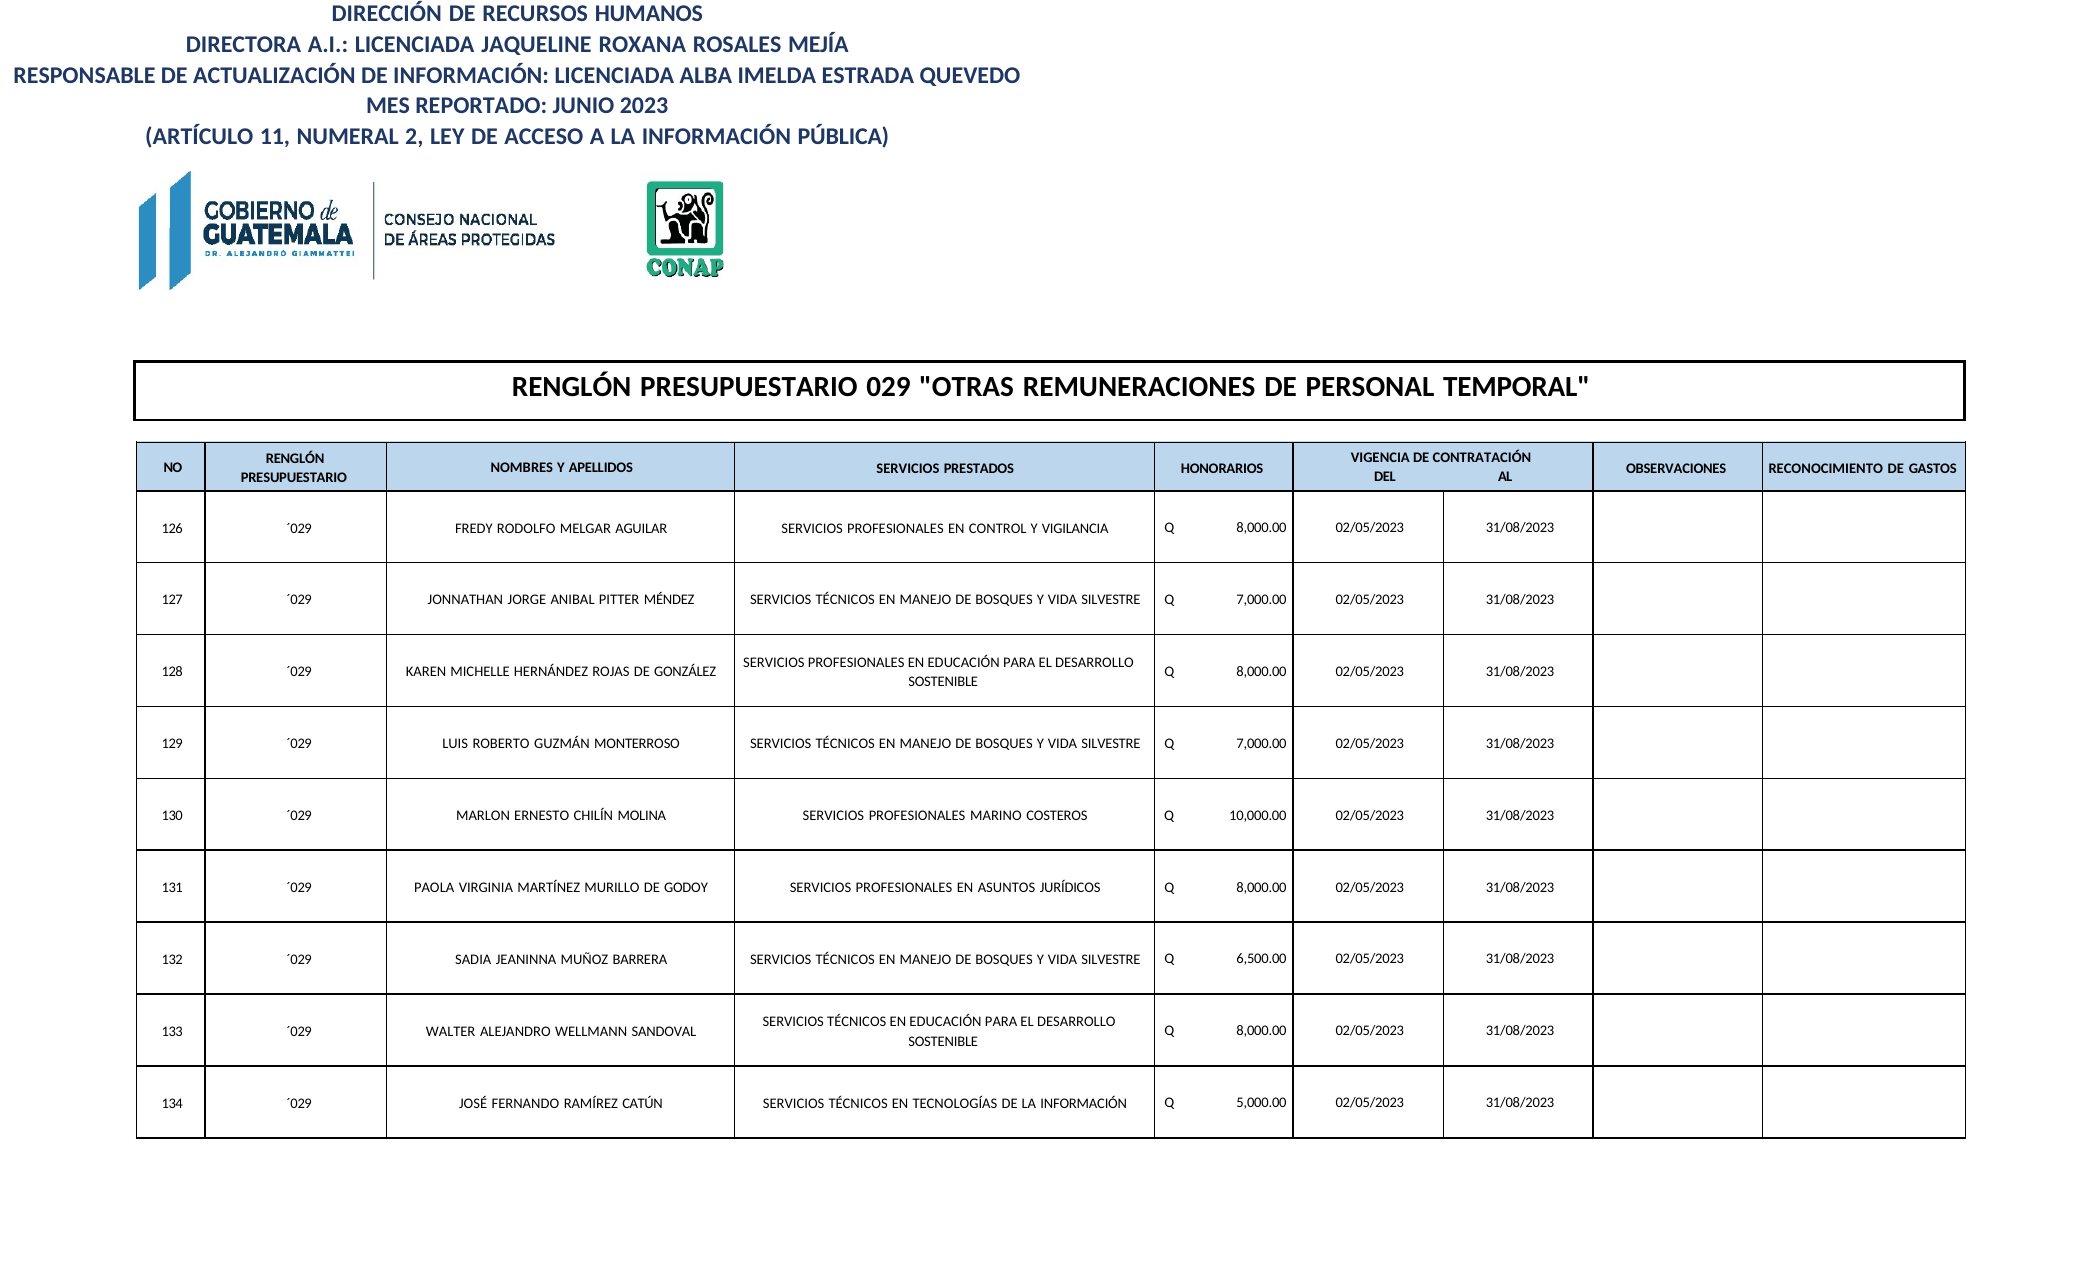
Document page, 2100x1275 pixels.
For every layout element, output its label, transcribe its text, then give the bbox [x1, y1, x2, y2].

table_cell SERVICIOS TÉCNICOS EN TECNOLOGÍAS DE LA INFORMACIÓN [735, 1067, 1154, 1137]
table_cell 128 [137, 635, 204, 706]
table_cell 02/05/2023 [1294, 492, 1443, 562]
table_cell Q [1155, 923, 1199, 993]
table_cell MARLON ERNESTO CHILÍN MOLINA [387, 779, 734, 849]
table_cell [1594, 563, 1762, 634]
table_cell ´029 [206, 923, 386, 993]
table_cell 31/08/2023 [1444, 995, 1592, 1065]
picture [138, 171, 724, 290]
table_header RENGLÓN PRESUPUESTARIO [206, 443, 386, 490]
table_header RECONOCIMIENTO DE GASTOS [1763, 443, 1965, 490]
table_cell 8,000.00 [1199, 635, 1292, 706]
table_cell ´029 [206, 995, 386, 1065]
table_cell ´029 [206, 707, 386, 777]
table_cell ´029 [206, 851, 386, 921]
table_cell 02/05/2023 [1294, 923, 1443, 993]
table_cell [1763, 635, 1965, 706]
table_cell Q [1155, 563, 1199, 634]
table_cell [1594, 1067, 1762, 1137]
table_cell SERVICIOS PROFESIONALES EN CONTROL Y VIGILANCIA [735, 492, 1154, 562]
table_cell SERVICIOS PROFESIONALES EN ASUNTOS JURÍDICOS [735, 851, 1154, 921]
table_cell Q [1155, 707, 1199, 777]
table_cell [1594, 707, 1762, 777]
table_cell [1763, 492, 1965, 562]
table_header SERVICIOS PRESTADOS [735, 443, 1154, 490]
table_cell Q [1155, 779, 1199, 849]
table_cell 02/05/2023 [1294, 563, 1443, 634]
table_cell 31/08/2023 [1444, 707, 1592, 777]
table_cell [1594, 923, 1762, 993]
table_cell SERVICIOS TÉCNICOS EN MANEJO DE BOSQUES Y VIDA SILVESTRE [735, 923, 1154, 993]
table_cell ´029 [206, 563, 386, 634]
table_cell [1594, 492, 1762, 562]
table_cell [1763, 563, 1965, 634]
table_cell 8,000.00 [1199, 492, 1292, 562]
table_cell 132 [137, 923, 204, 993]
table_cell [1763, 779, 1965, 849]
table_cell 127 [137, 563, 204, 634]
table_cell [1763, 851, 1965, 921]
table_header NO [137, 443, 204, 490]
table_cell 130 [137, 779, 204, 849]
table_cell 10,000.00 [1199, 779, 1292, 849]
table_cell SERVICIOS PROFESIONALES MARINO COSTEROS [735, 779, 1154, 849]
table_cell SERVICIOS TÉCNICOS EN MANEJO DE BOSQUES Y VIDA SILVESTRE [735, 563, 1154, 634]
table_cell 7,000.00 [1199, 563, 1292, 634]
table_cell 133 [137, 995, 204, 1065]
table_header OBSERVACIONES [1594, 443, 1762, 490]
table_cell 02/05/2023 [1294, 995, 1443, 1065]
table_cell 02/05/2023 [1294, 779, 1443, 849]
table_cell [1594, 851, 1762, 921]
table_cell WALTER ALEJANDRO WELLMANN SANDOVAL [387, 995, 734, 1065]
table_header VIGENCIA DE CONTRATACIÓN DEL AL [1294, 443, 1592, 490]
table_cell 126 [137, 492, 204, 562]
table_cell 8,000.00 [1199, 995, 1292, 1065]
table_cell 31/08/2023 [1444, 851, 1592, 921]
table_cell 134 [137, 1067, 204, 1137]
table_cell [1763, 995, 1965, 1065]
table_cell ´029 [206, 779, 386, 849]
table_cell 8,000.00 [1199, 851, 1292, 921]
table_cell 6,500.00 [1199, 923, 1292, 993]
table_cell Q [1155, 851, 1199, 921]
table_cell SERVICIOS PROFESIONALES EN EDUCACIÓN PARA EL DESARROLLO SOSTENIBLE [735, 635, 1154, 706]
table_cell 129 [137, 707, 204, 777]
table_cell PAOLA VIRGINIA MARTÍNEZ MURILLO DE GODOY [387, 851, 734, 921]
table_cell LUIS ROBERTO GUZMÁN MONTERROSO [387, 707, 734, 777]
table_cell 02/05/2023 [1294, 635, 1443, 706]
table_cell Q [1155, 635, 1199, 706]
table_cell JONNATHAN JORGE ANIBAL PITTER MÉNDEZ [387, 563, 734, 634]
table_cell 31/08/2023 [1444, 779, 1592, 849]
table_cell ´029 [206, 1067, 386, 1137]
table_cell ´029 [206, 492, 386, 562]
table_cell [1594, 995, 1762, 1065]
table_cell 5,000.00 [1199, 1067, 1292, 1137]
table_cell 02/05/2023 [1294, 851, 1443, 921]
table_cell 31/08/2023 [1444, 563, 1592, 634]
table_cell [1763, 923, 1965, 993]
table_cell KAREN MICHELLE HERNÁNDEZ ROJAS DE GONZÁLEZ [387, 635, 734, 706]
table_cell 31/08/2023 [1444, 1067, 1592, 1137]
table_cell Q [1155, 1067, 1199, 1137]
table_cell SERVICIOS TÉCNICOS EN MANEJO DE BOSQUES Y VIDA SILVESTRE [735, 707, 1154, 777]
table_cell Q [1155, 492, 1199, 562]
table_cell 02/05/2023 [1294, 1067, 1443, 1137]
table_cell 31/08/2023 [1444, 635, 1592, 706]
table_header HONORARIOS [1155, 443, 1292, 490]
table_cell 31/08/2023 [1444, 923, 1592, 993]
table_cell JOSÉ FERNANDO RAMÍREZ CATÚN [387, 1067, 734, 1137]
table_cell SERVICIOS TÉCNICOS EN EDUCACIÓN PARA EL DESARROLLO SOSTENIBLE [735, 995, 1154, 1065]
table_cell [1594, 779, 1762, 849]
table_cell 31/08/2023 [1444, 492, 1592, 562]
table_cell Q [1155, 995, 1199, 1065]
table_cell [1594, 635, 1762, 706]
table_cell 02/05/2023 [1294, 707, 1443, 777]
table_cell [1763, 1067, 1965, 1137]
table_cell 131 [137, 851, 204, 921]
table_cell 7,000.00 [1199, 707, 1292, 777]
table_header NOMBRES Y APELLIDOS [387, 443, 734, 490]
table_cell ´029 [206, 635, 386, 706]
table_cell FREDY RODOLFO MELGAR AGUILAR [387, 492, 734, 562]
table_cell [1763, 707, 1965, 777]
table_cell SADIA JEANINNA MUÑOZ BARRERA [387, 923, 734, 993]
